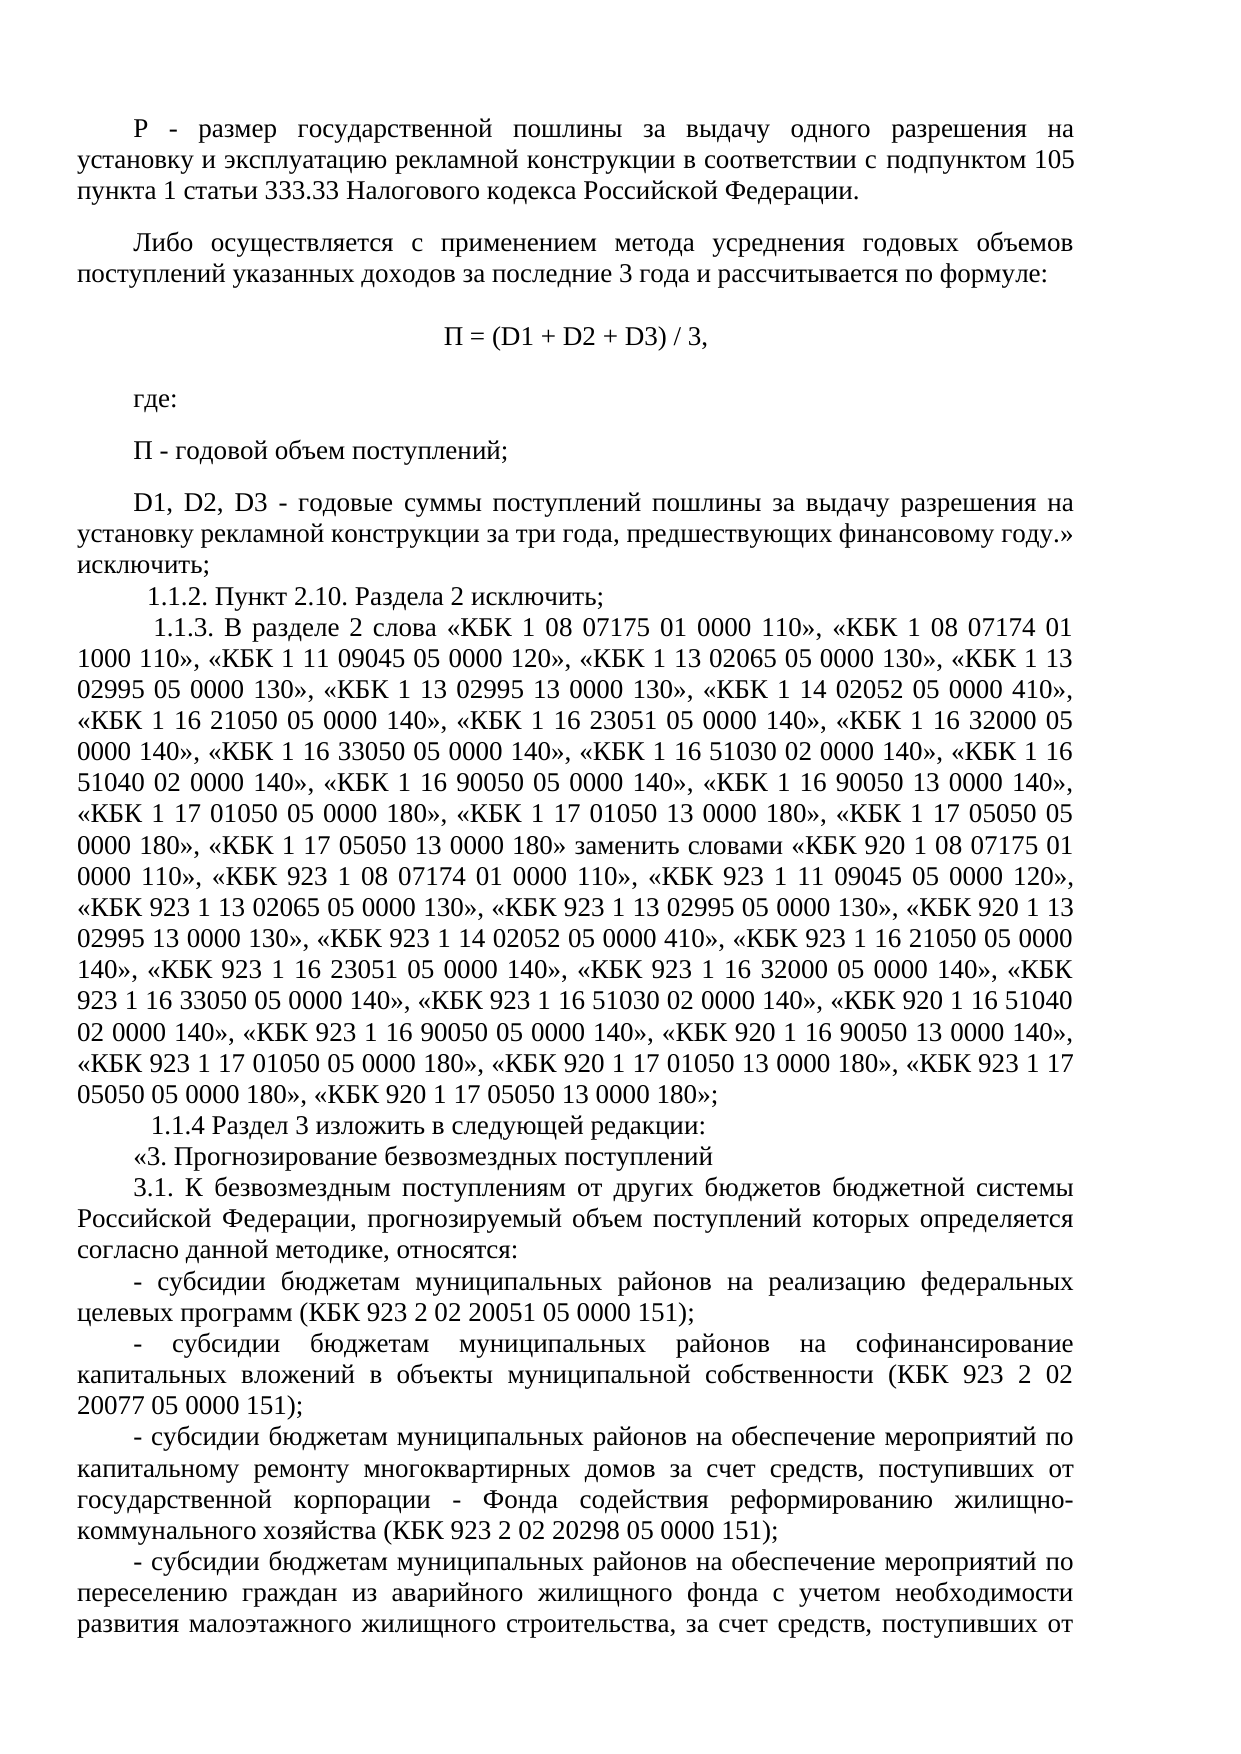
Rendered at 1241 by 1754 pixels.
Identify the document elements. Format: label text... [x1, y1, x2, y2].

text 3.1. К безвозмездным поступлениям от других бюджетов бюджетной системы Российской Федерации, прогнозируемый объем поступлений которых определяется согласно данной методике, относятся: [77, 1171, 1075, 1265]
text - субсидии бюджетам муниципальных районов на софинансирование капитальных вложений в объекты муниципальной собственности (КБК 923 2 02 20077 05 0000 151); [77, 1327, 1075, 1421]
text П = (D1 + D2 + D3) / 3, [77, 320, 1075, 351]
text 1.1.4 Раздел 3 изложить в следующей редакции: [77, 1109, 1075, 1140]
text 1.1.3. В разделе 2 слова «КБК 1 08 07175 01 0000 110», «КБК 1 08 07174 01 1000 110», «КБК 1 11 09045 05 0000 120», «КБК 1 13 02065 05 0000 130», «КБК 1 13 02995 05 0000 130», «КБК 1 13 02995 13 0000 130», «КБК 1 14 02052 05 0000 410», «КБК 1 16 21050 05 0000 140», «КБК 1 16 23051 05 0000 140», «КБК 1 16 32000 05 0000 140», «КБК 1 16 33050 05 0000 140», «КБК 1 16 51030 02 0000 140», «КБК 1 16 51040 02 0000 140», «КБК 1 16 90050 05 0000 140», «КБК 1 16 90050 13 0000 140», «КБК 1 17 01050 05 0000 180», «КБК 1 17 01050 13 0000 180», «КБК 1 17 05050 05 0000 180», «КБК 1 17 05050 13 0000 180» заменить словами «КБК 920 1 08 07175 01 0000 110», «КБК 923 1 08 07174 01 0000 110», «КБК 923 1 11 09045 05 0000 120», «КБК 923 1 13 02065 05 0000 130», «КБК 923 1 13 02995 05 0000 130», «КБК 920 1 13 02995 13 0000 130», «КБК 923 1 14 02052 05 0000 410», «КБК 923 1 16 21050 05 0000 140», «КБК 923 1 16 23051 05 0000 140», «КБК 923 1 16 32000 05 0000 140», «КБК 923 1 16 33050 05 0000 140», «КБК 923 1 16 51030 02 0000 140», «КБК 920 1 16 51040 02 0000 140», «КБК 923 1 16 90050 05 0000 140», «КБК 920 1 16 90050 13 0000 140», «КБК 923 1 17 01050 05 0000 180», «КБК 920 1 17 01050 13 0000 180», «КБК 923 1 17 05050 05 0000 180», «КБК 920 1 17 05050 13 0000 180»; [77, 611, 1075, 1109]
text П - годовой объем поступлений; [77, 434, 1075, 465]
text где: [77, 382, 1075, 413]
text D1, D2, D3 - годовые суммы поступлений пошлины за выдачу разрешения на установку рекламной конструкции за три года, предшествующих финансовому году.» исключить; [77, 486, 1075, 579]
text Р - размер государственной пошлины за выдачу одного разрешения на установку и эксплуатацию рекламной конструкции в соответствии с подпунктом 105 пункта 1 статьи 333.33 Налогового кодекса Российской Федерации. [77, 112, 1075, 206]
text - субсидии бюджетам муниципальных районов на обеспечение мероприятий по капитальному ремонту многоквартирных домов за счет средств, поступивших от государственной корпорации - Фонда содействия реформированию жилищно-коммунального хозяйства (КБК 923 2 02 20298 05 0000 151); [77, 1421, 1075, 1545]
text 1.1.2. Пункт 2.10. Раздела 2 исключить; [106, 579, 1075, 611]
text «3. Прогнозирование безвозмездных поступлений [77, 1140, 1075, 1171]
text Либо осуществляется с применением метода усреднения годовых объемов поступлений указанных доходов за последние 3 года и рассчитывается по формуле: [77, 226, 1075, 289]
text - субсидии бюджетам муниципальных районов на реализацию федеральных целевых программ (КБК 923 2 02 20051 05 0000 151); [77, 1265, 1075, 1327]
